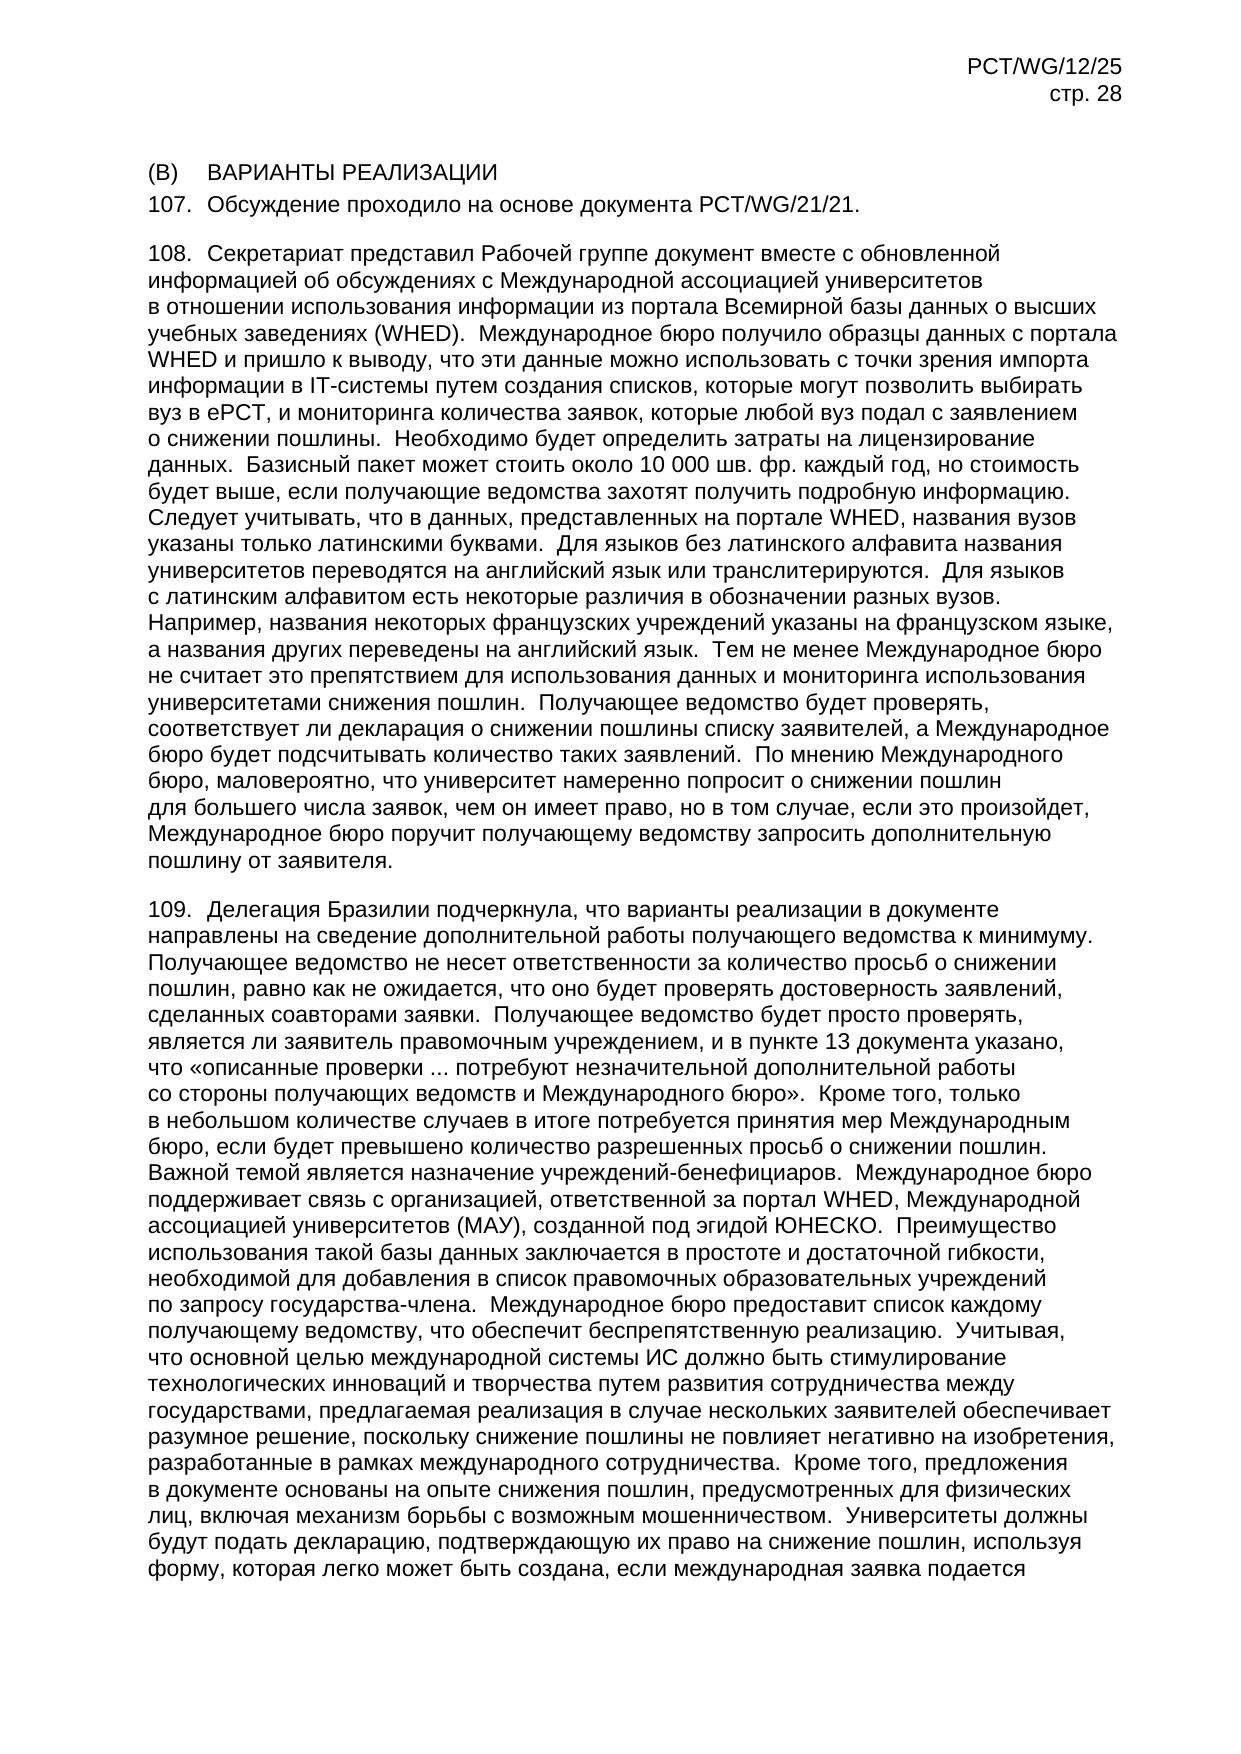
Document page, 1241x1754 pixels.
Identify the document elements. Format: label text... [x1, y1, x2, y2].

subtitle (B) Варианты реализации [148, 158, 1122, 185]
text Секретариат представил Рабочей группе документ вместе с обновленной информацией об обсуждениях с Международной ассоциацией университетов в отношении использования информации из портала Всемирной базы данных о высших учебных заведениях (WHED). Международное бюро получило образцы данных с портала WHED и пришло к выводу, что эти данные можно использовать с точки зрения импорта информации в IT-системы путем создания списков, которые могут позволить выбирать вуз в ePCT, и мониторинга количества заявок, которые любой вуз подал с заявлением о снижении пошлины. Необходимо будет определить затраты на лицензирование данных. Базисный пакет может стоить около 10 000 шв. фр. каждый год, но стоимость будет выше, если получающие ведомства захотят получить подробную информацию. Следует учитывать, что в данных, представленных на портале WHED, названия вузов указаны только латинскими буквами. Для языков без латинского алфавита названия университетов переводятся на английский язык или транслитерируются. Для языков с латинским алфавитом есть некоторые различия в обозначении разных вузов. Например, названия некоторых французских учреждений указаны на французском языке, а названия других переведены на английский язык. Тем не менее Международное бюро не считает это препятствием для использования данных и мониторинга использования университетами снижения пошлин. Получающее ведомство будет проверять, соответствует ли декларация о снижении пошлины списку заявителей, а Международное бюро будет подсчитывать количество таких заявлений. По мнению Международного бюро, маловероятно, что университет намеренно попросит о снижении пошлин для большего числа заявок, чем он имеет право, но в том случае, если это произойдет, Международное бюро поручит получающему ведомству запросить дополнительную пошлину от заявителя. [148, 240, 1122, 873]
text Обсуждение проходило на основе документа PCT/WG/21/21. [148, 191, 1122, 217]
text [148, 896, 1122, 1581]
